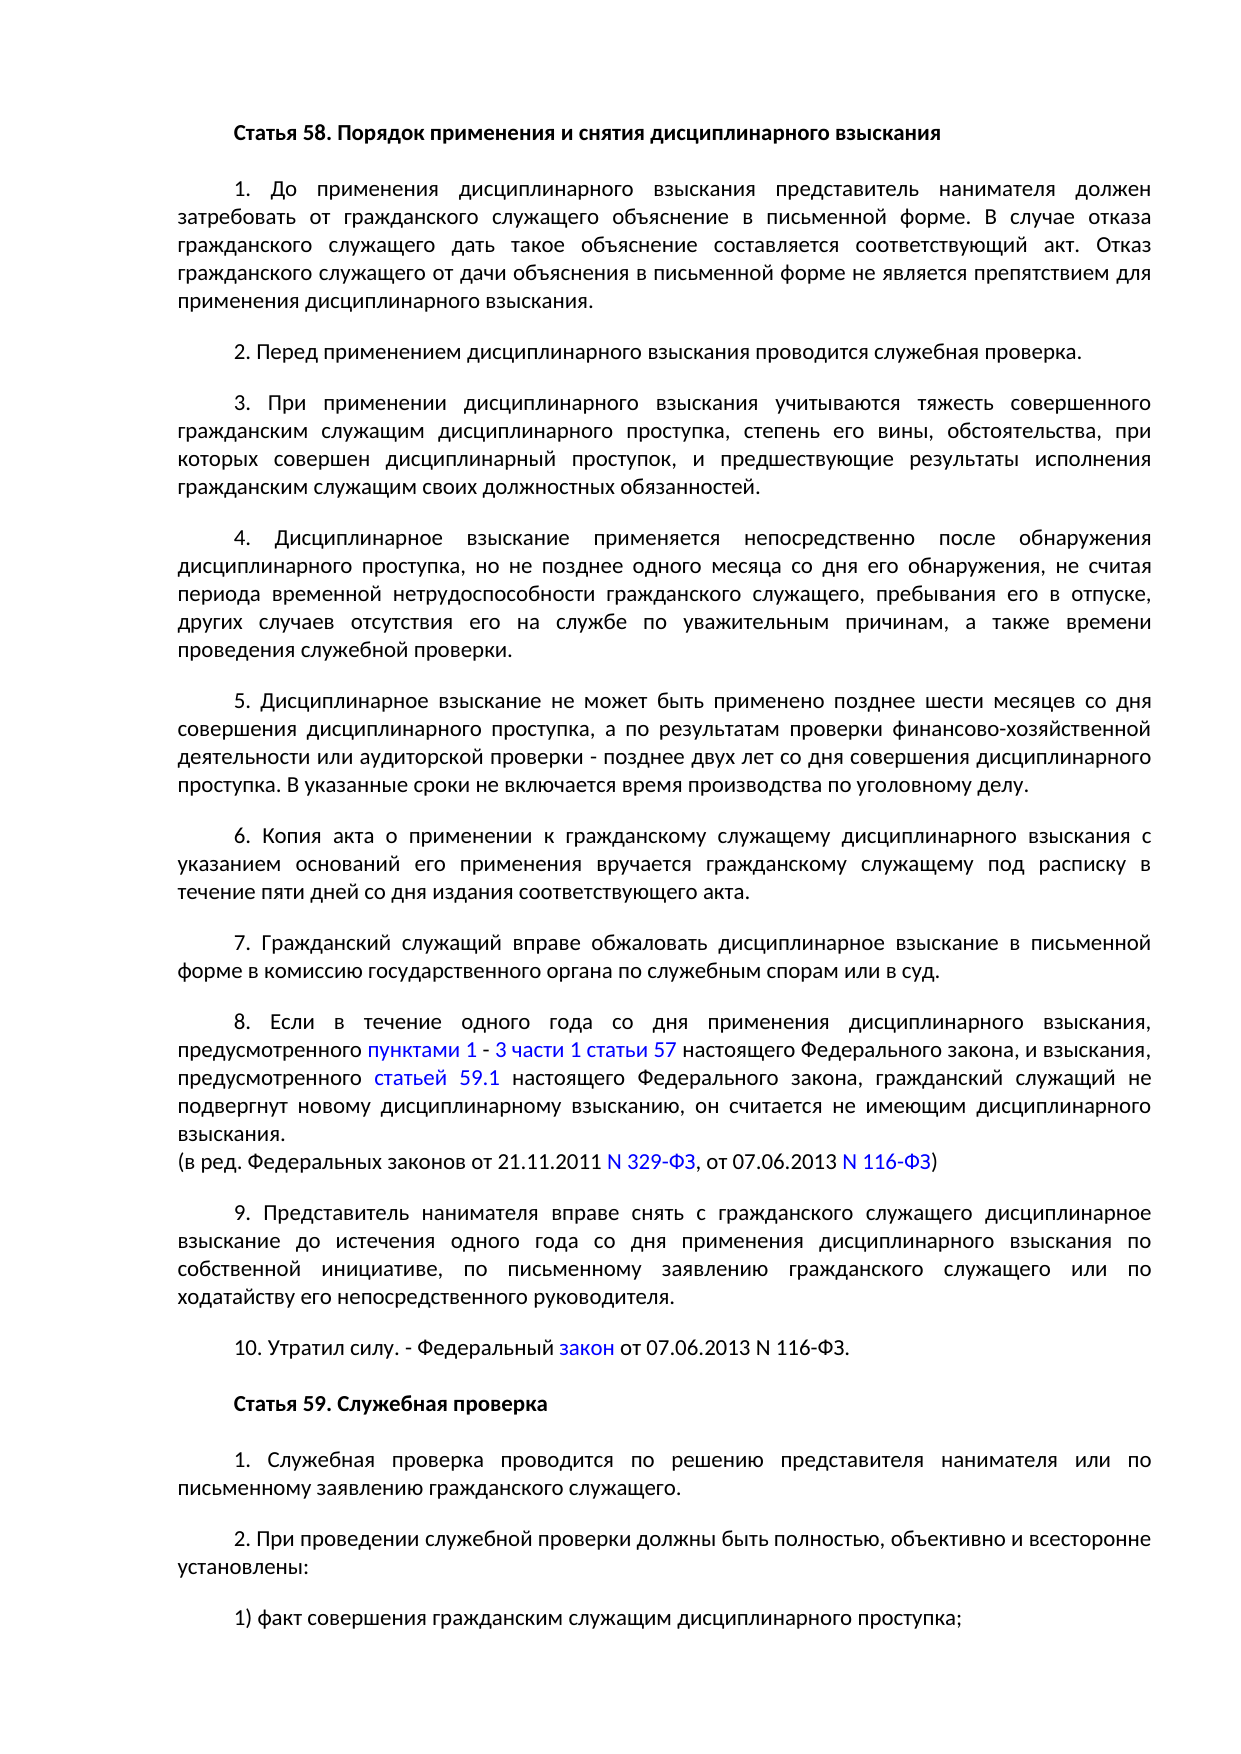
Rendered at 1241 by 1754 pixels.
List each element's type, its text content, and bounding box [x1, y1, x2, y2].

text 9. Представитель нанимателя вправе снять с гражданского служащего дисциплинарное взыскание до истечения одного года со дня применения дисциплинарного взыскания по собственной инициативе, по письменному заявлению гражданского служащего или по ходатайству его непосредственного руководителя. [177, 1198, 1152, 1310]
text (в ред. Федеральных законов от 21.11.2011 N 329-ФЗ, от 07.06.2013 N 116-ФЗ) [177, 1147, 1152, 1175]
title Статья 59. Служебная проверка [177, 1389, 1152, 1417]
text 4. Дисциплинарное взыскание применяется непосредственно после обнаружения дисциплинарного проступка, но не позднее одного месяца со дня его обнаружения, не считая периода временной нетрудоспособности гражданского служащего, пребывания его в отпуске, других случаев отсутствия его на службе по уважительным причинам, а также времени проведения служебной проверки. [177, 523, 1152, 663]
text 10. Утратил силу. - Федеральный закон от 07.06.2013 N 116-ФЗ. [177, 1333, 1152, 1361]
text 1) факт совершения гражданским служащим дисциплинарного проступка; [177, 1603, 1152, 1631]
text 3. При применении дисциплинарного взыскания учитываются тяжесть совершенного гражданским служащим дисциплинарного проступка, степень его вины, обстоятельства, при которых совершен дисциплинарный проступок, и предшествующие результаты исполнения гражданским служащим своих должностных обязанностей. [177, 388, 1152, 500]
text 5. Дисциплинарное взыскание не может быть применено позднее шести месяцев со дня совершения дисциплинарного проступка, а по результатам проверки финансово-хозяйственной деятельности или аудиторской проверки - позднее двух лет со дня совершения дисциплинарного проступка. В указанные сроки не включается время производства по уголовному делу. [177, 686, 1152, 798]
text 2. При проведении служебной проверки должны быть полностью, объективно и всесторонне установлены: [177, 1524, 1152, 1580]
text 2. Перед применением дисциплинарного взыскания проводится служебная проверка. [177, 337, 1152, 365]
text 7. Гражданский служащий вправе обжаловать дисциплинарное взыскание в письменной форме в комиссию государственного органа по служебным спорам или в суд. [177, 928, 1152, 984]
text 1. До применения дисциплинарного взыскания представитель нанимателя должен затребовать от гражданского служащего объяснение в письменной форме. В случае отказа гражданского служащего дать такое объяснение составляется соответствующий акт. Отказ гражданского служащего от дачи объяснения в письменной форме не является препятствием для применения дисциплинарного взыскания. [177, 174, 1152, 314]
text 1. Служебная проверка проводится по решению представителя нанимателя или по письменному заявлению гражданского служащего. [177, 1445, 1152, 1501]
text 6. Копия акта о применении к гражданскому служащему дисциплинарного взыскания с указанием оснований его применения вручается гражданскому служащему под расписку в течение пяти дней со дня издания соответствующего акта. [177, 821, 1152, 905]
title Статья 58. Порядок применения и снятия дисциплинарного взыскания [177, 118, 1152, 146]
text 8. Если в течение одного года со дня применения дисциплинарного взыскания, предусмотренного пунктами 1 - 3 части 1 статьи 57 настоящего Федерального закона, и взыскания, предусмотренного статьей 59.1 настоящего Федерального закона, гражданский служащий не подвергнут новому дисциплинарному взысканию, он считается не имеющим дисциплинарного взыскания. [177, 1007, 1152, 1147]
